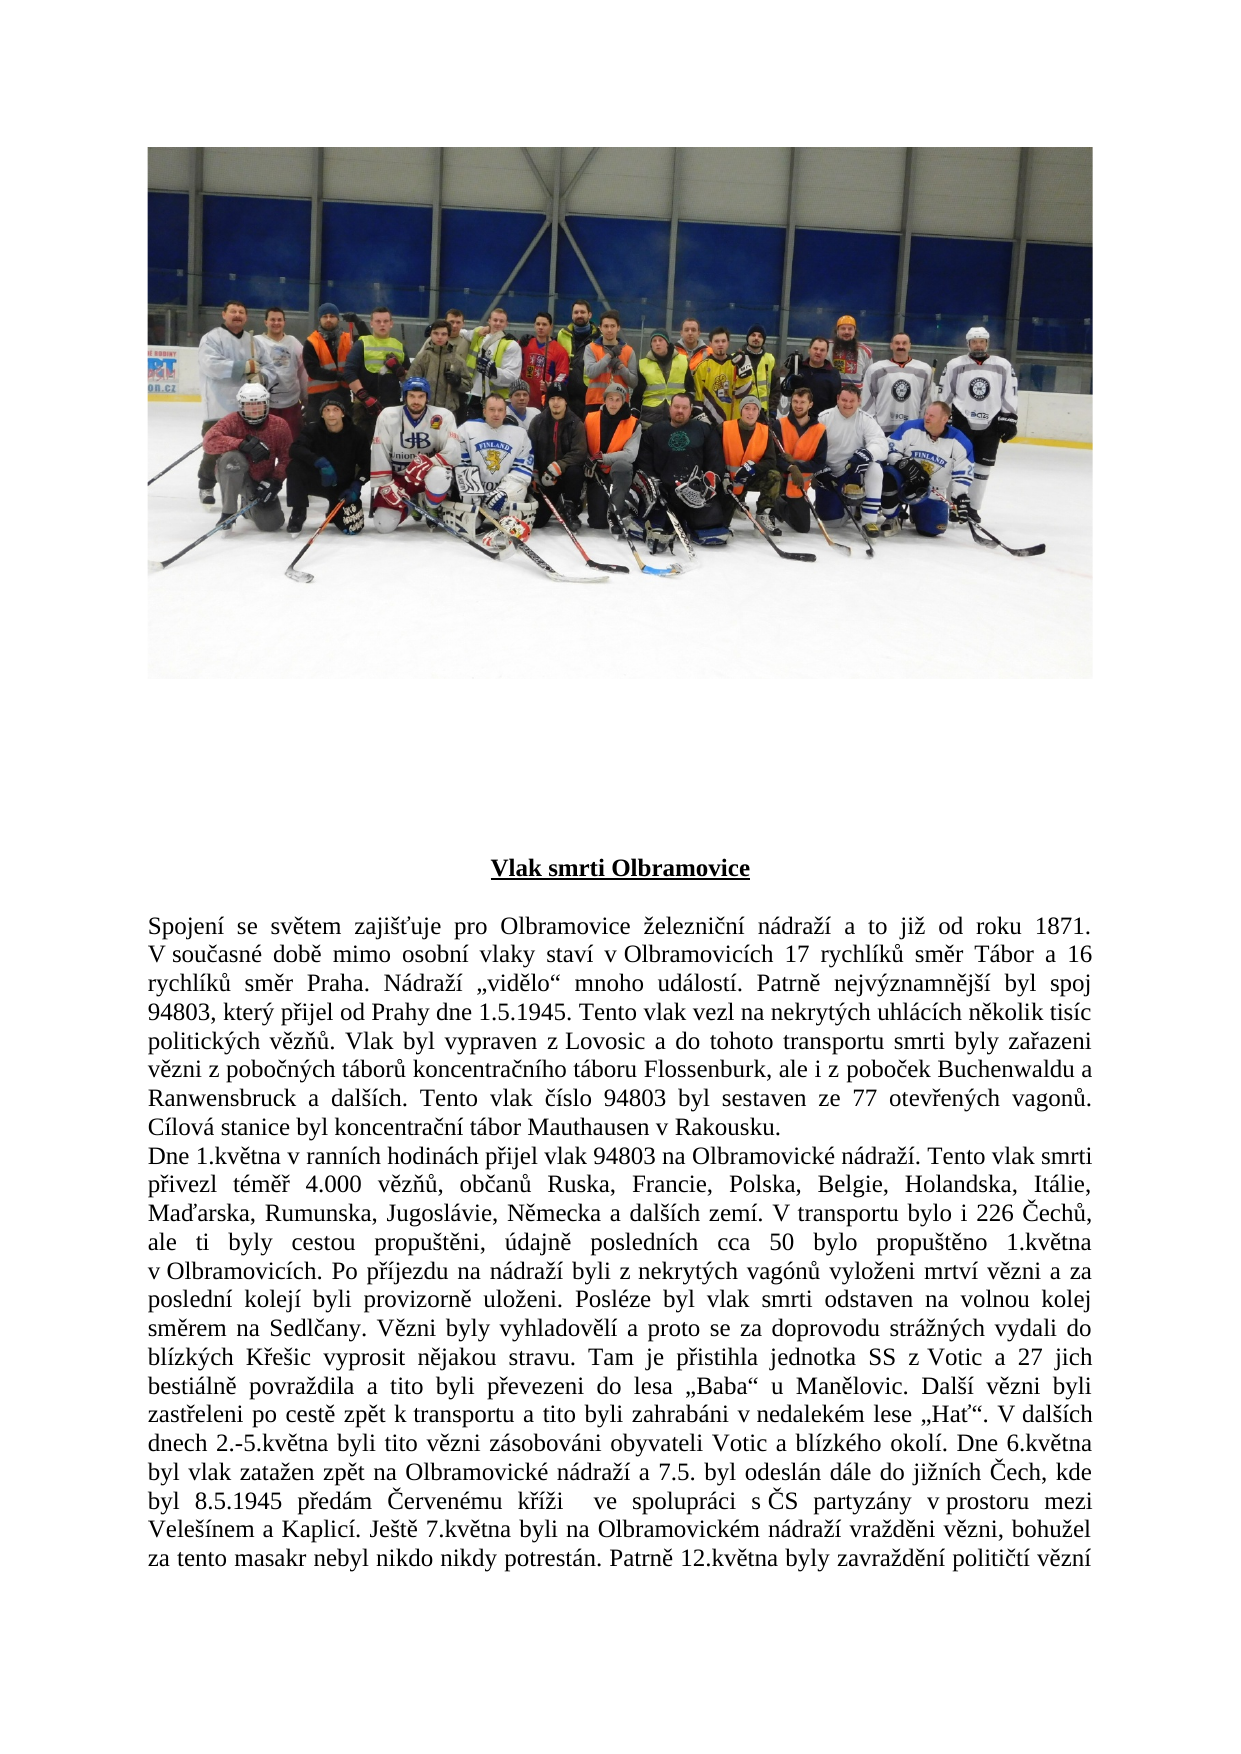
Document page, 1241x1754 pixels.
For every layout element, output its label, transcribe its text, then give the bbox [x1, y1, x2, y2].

text Vlak smrti Olbramovice [148, 853, 1093, 882]
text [148, 1141, 1093, 1572]
text Spojení se světem zajišťuje pro Olbramovice železniční nádraží a to již od roku 1871. V současné době mimo osobní vlaky staví v Olbramovicích 17 rychlíků směr Tábor a 16 rychlíků směr Praha. Nádraží „vidělo“ mnoho událostí. Patrně nejvýznamnější byl spoj 94803, který přijel od Prahy dne 1.5.1945. Tento vlak vezl na nekrytých uhlácích několik tisíc politických vězňů. Vlak byl vypraven z Lovosic a do tohoto transportu smrti byly zařazeni vězni z pobočných táborů koncentračního táboru Flossenburk, ale i z poboček Buchenwaldu a Ranwensbruck a dalších. Tento vlak číslo 94803 byl sestaven ze 77 otevřených vagonů. Cílová stanice byl koncentrační tábor Mauthausen v Rakousku. [148, 911, 1093, 1141]
picture [147, 147, 1093, 679]
